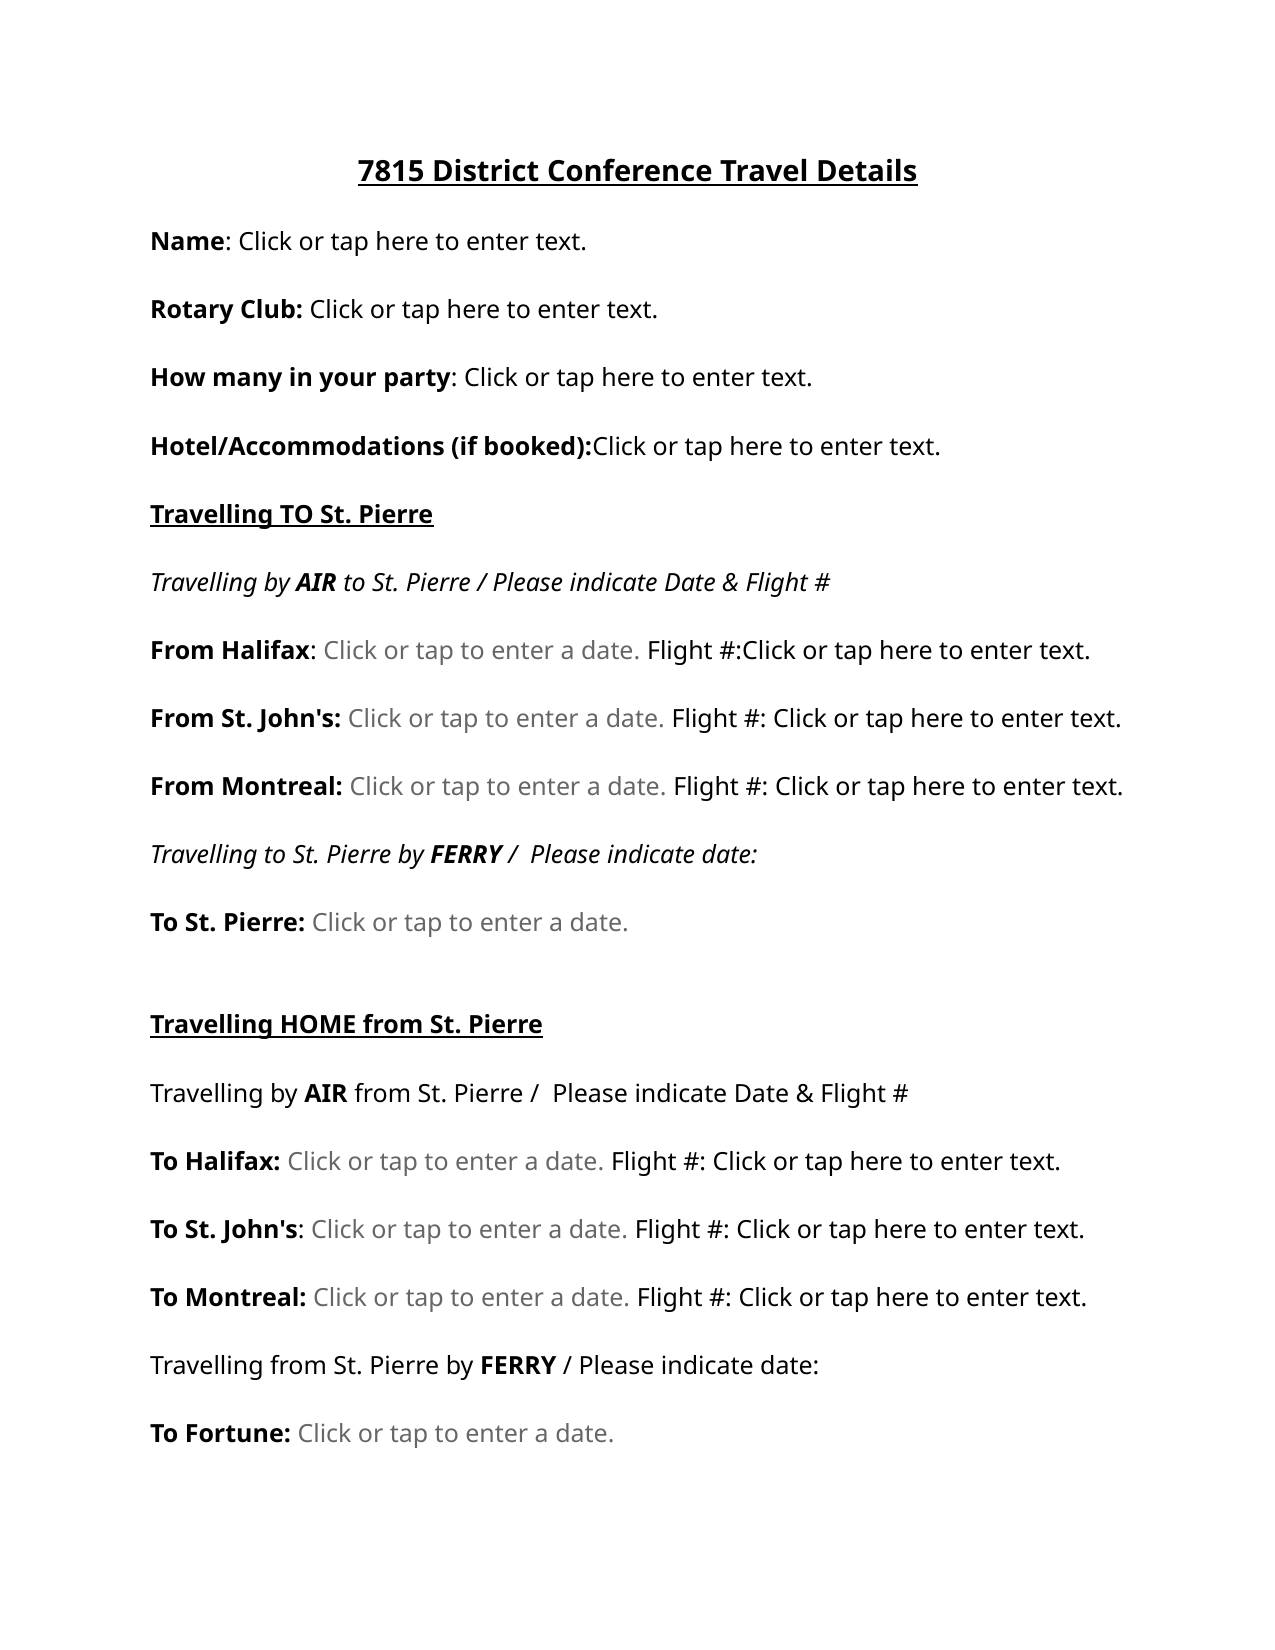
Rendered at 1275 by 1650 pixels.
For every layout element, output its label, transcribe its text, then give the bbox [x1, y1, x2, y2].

text Travelling by AIR to St. Pierre / Please indicate Date & Flight # [150, 564, 1125, 598]
text To St. Pierre: [150, 905, 1125, 939]
text Hotel/Accommodations (if booked): [150, 428, 1125, 462]
text Travelling by AIR from St. Pierre / Please indicate Date & Flight # [150, 1075, 1125, 1109]
text To Fortune: [150, 1416, 1125, 1450]
text From Montreal: Flight #: [150, 769, 1125, 803]
text From Halifax: Flight #: [150, 632, 1125, 667]
text Travelling to St. Pierre by FERRY / Please indicate date: [150, 837, 1125, 871]
text Travelling from St. Pierre by FERRY / Please indicate date: [150, 1348, 1125, 1382]
text Rotary Club: [150, 292, 1125, 326]
text To Montreal: Flight #: [150, 1280, 1125, 1314]
text To Halifax: Flight #: [150, 1143, 1125, 1177]
text Travelling HOME from St. Pierre [150, 1007, 1125, 1041]
text How many in your party: [150, 360, 1125, 394]
text 7815 District Conference Travel Details [150, 150, 1125, 190]
text Name: [150, 224, 1125, 258]
text To St. John's: Flight #: [150, 1212, 1125, 1246]
text Travelling TO St. Pierre [150, 496, 1125, 530]
text From St. John's: Flight #: [150, 701, 1125, 735]
